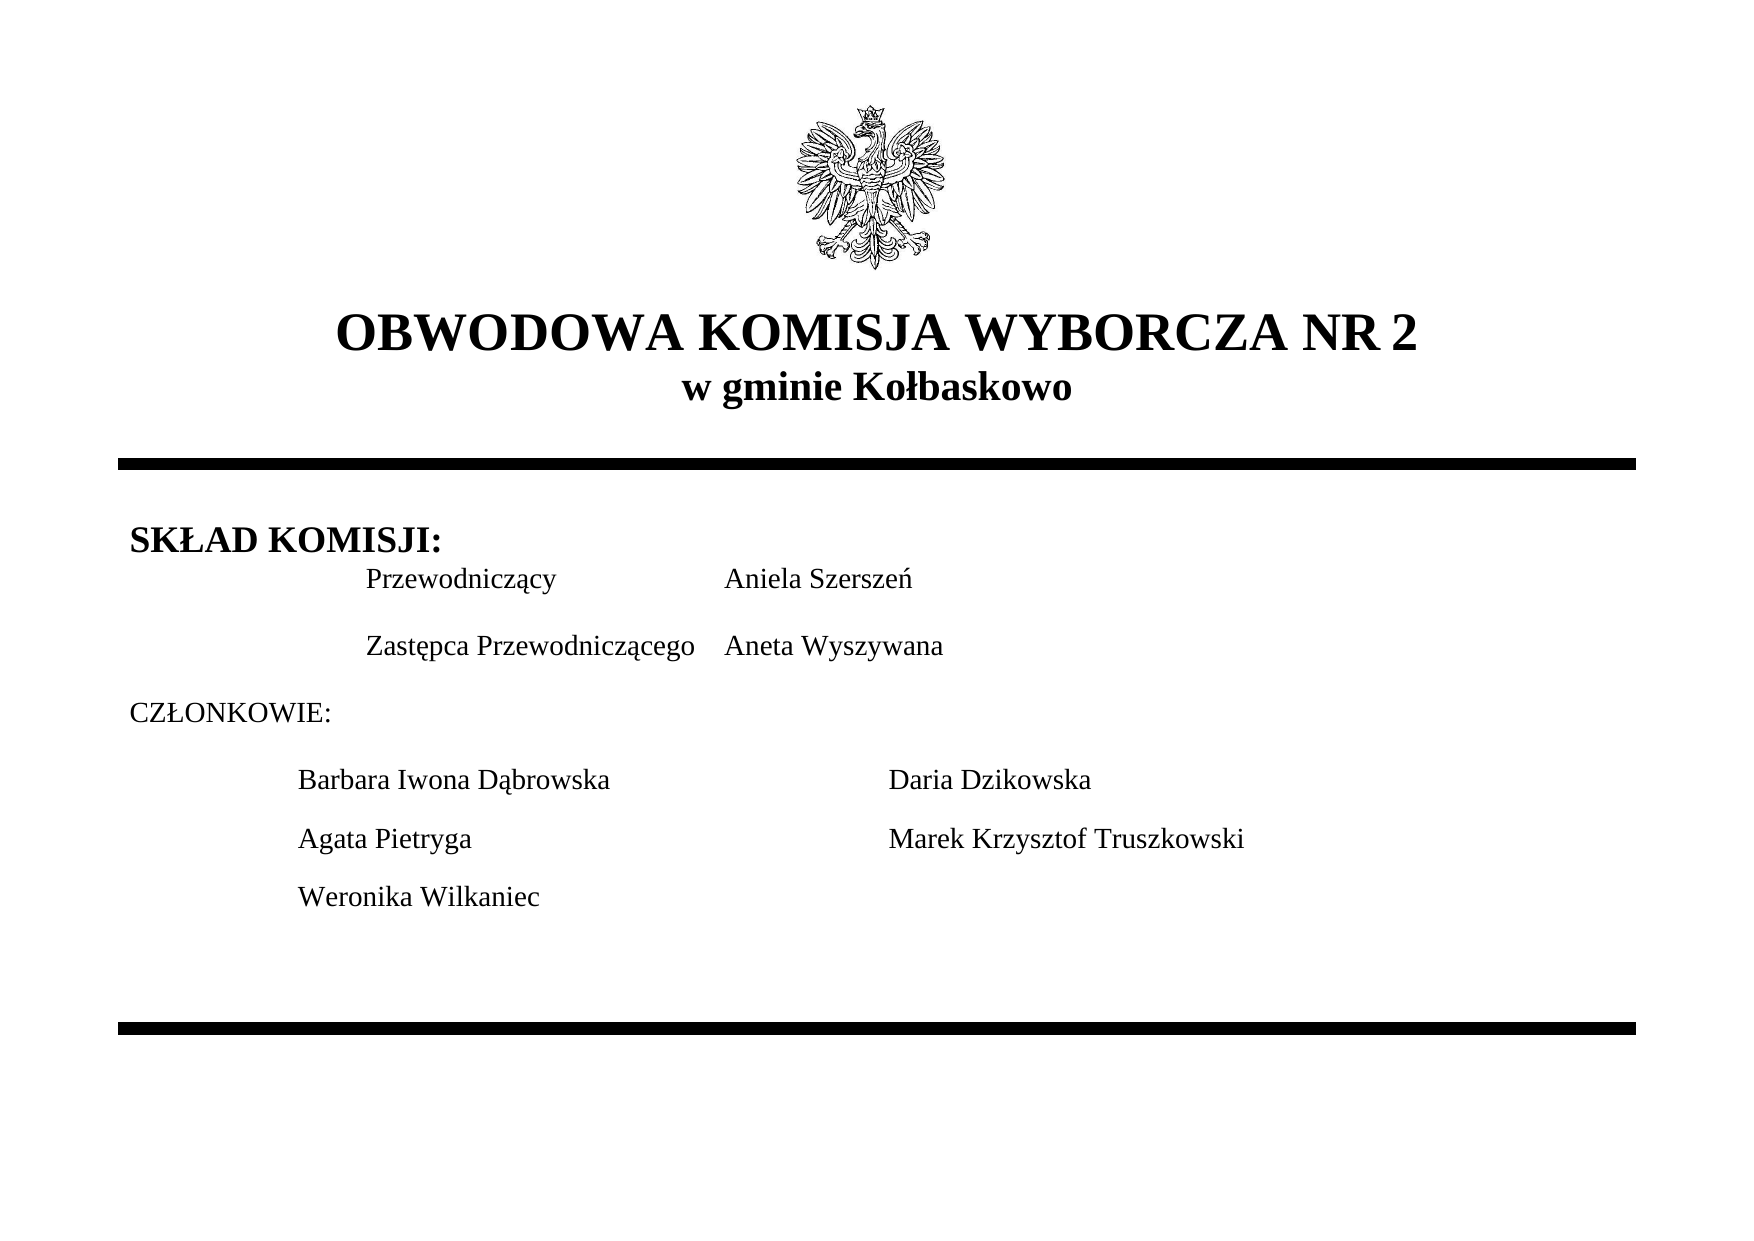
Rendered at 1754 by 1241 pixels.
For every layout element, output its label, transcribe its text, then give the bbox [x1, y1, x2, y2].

text w gminie Kołbaskowo [118, 362, 1636, 409]
picture [781, 87, 974, 271]
text OBWODOWA KOMISJA WYBORCZA NR 2 [118, 299, 1636, 362]
table_header SKŁAD KOMISJI: Przewodniczący Aniela Szerszeń Zastępca Przewodniczącego Aneta Wyszywana CZŁONKOWIE: [118, 470, 1636, 1022]
